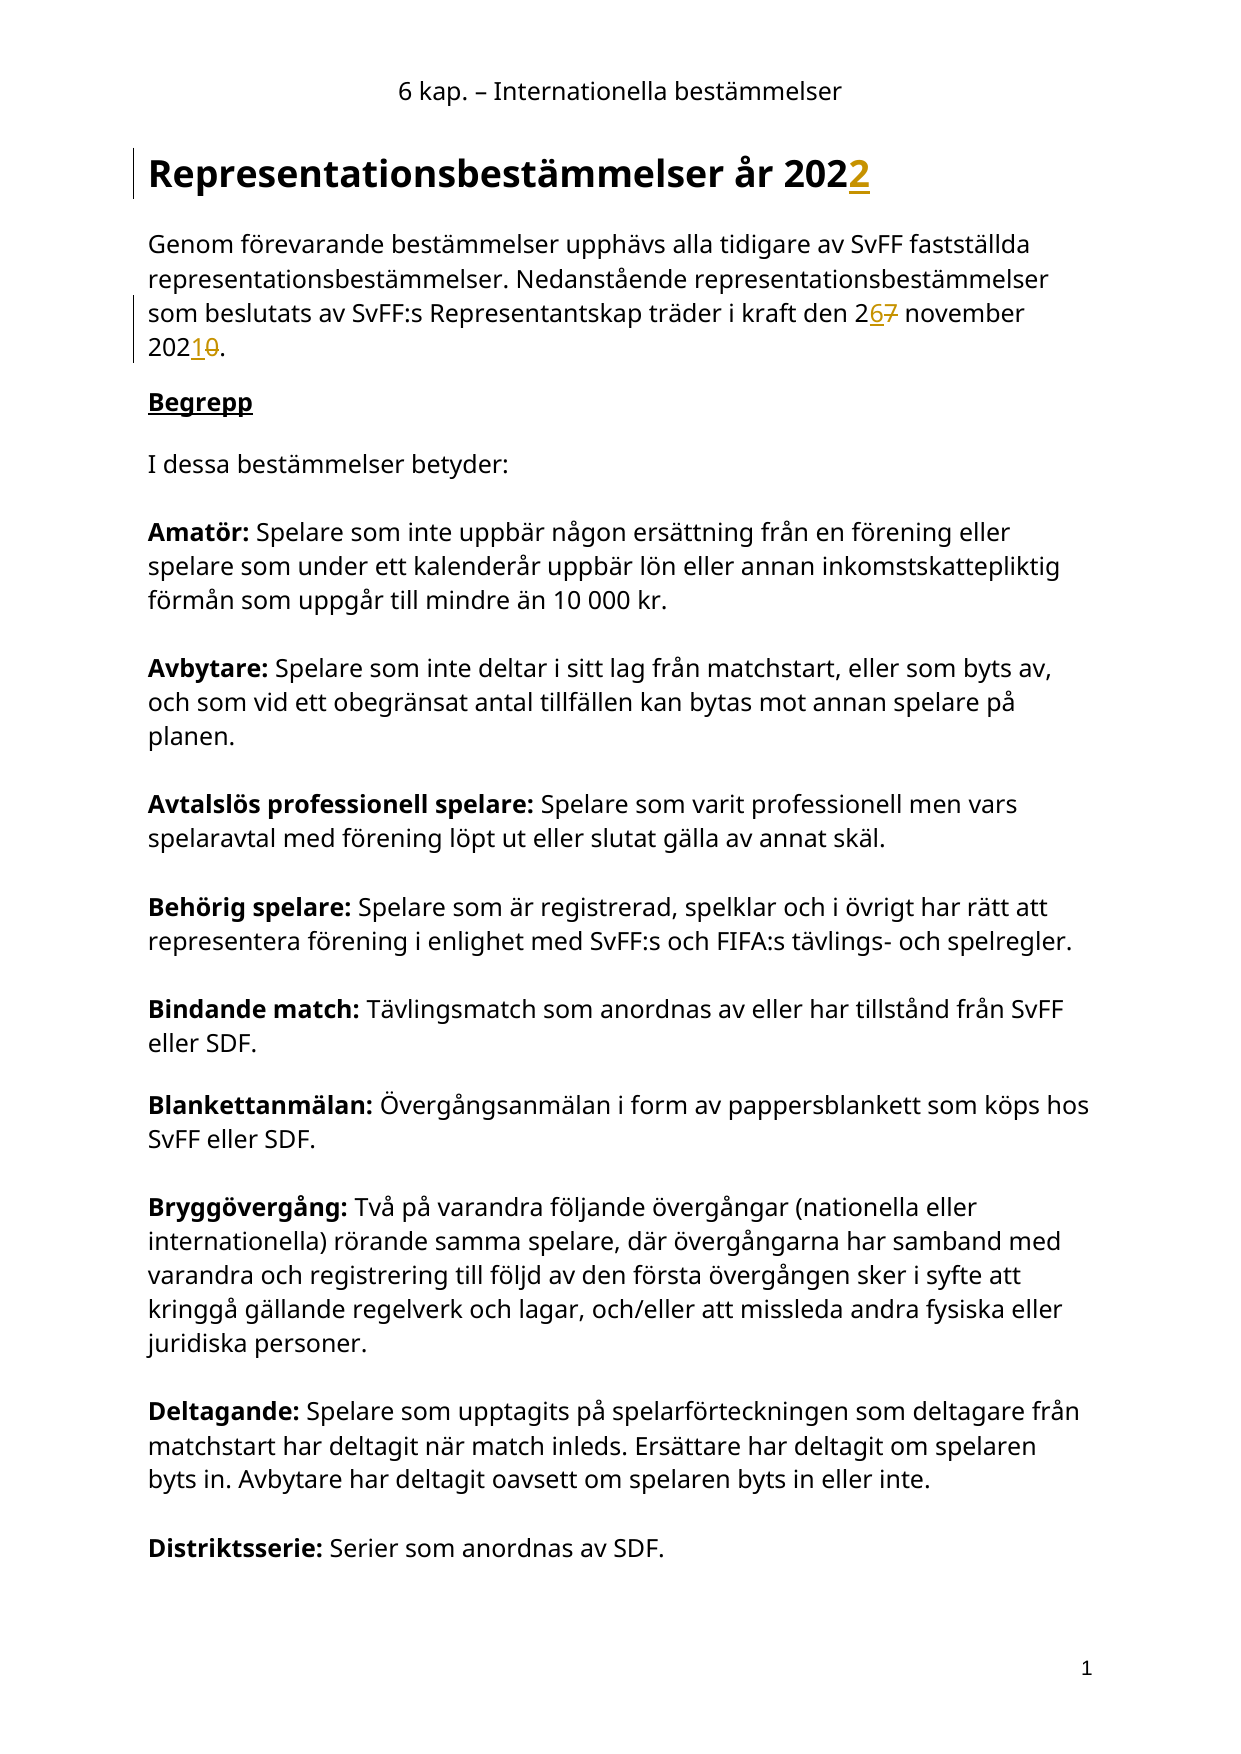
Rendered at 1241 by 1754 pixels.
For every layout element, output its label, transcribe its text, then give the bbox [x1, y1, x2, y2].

text I dessa bestämmelser betyder: [148, 446, 1092, 480]
text Representationsbestämmelser år 202 [148, 148, 1092, 199]
text Avtalslös professionell spelare: Spelare som varit professionell men vars spelaravtal med förening löpt ut eller slutat gälla av annat skäl. [148, 787, 1092, 855]
text Bindande match: Tävlingsmatch som anordnas av eller har tillstånd från SvFF eller SDF. [148, 991, 1092, 1059]
text Deltagande: Spelare som upptagits på spelarförteckningen som deltagare från matchstart har deltagit när match inleds. Ersättare har deltagit om spelaren byts in. Avbytare har deltagit oavsett om spelaren byts in eller inte. [148, 1394, 1092, 1496]
text Genom förevarande bestämmelser upphävs alla tidigare av SvFF fastställda representationsbestämmelser. Nedanstående representationsbestämmelser som beslutats av SvFF:s Representantskap träder i kraft den 2 november 202. [148, 227, 1092, 363]
subtitle Begrepp [148, 384, 1092, 418]
text Bryggövergång: Två på varandra följande övergångar (nationella eller internationella) rörande samma spelare, där övergångarna har samband med varandra och registrering till följd av den första övergången sker i syfte att kringgå gällande regelverk och lagar, och/eller att missleda andra fysiska eller juridiska personer. [148, 1190, 1092, 1360]
text Blankettanmälan: Övergångsanmälan i form av pappersblankett som köps hos SvFF eller SDF. [148, 1087, 1092, 1156]
text Amatör: Spelare som inte uppbär någon ersättning från en förening eller spelare som under ett kalenderår uppbär lön eller annan inkomstskattepliktig förmån som uppgår till mindre än 10 000 kr. [148, 514, 1092, 617]
text Behörig spelare: Spelare som är registrerad, spelklar och i övrigt har rätt att representera förening i enlighet med SvFF:s och FIFA:s tävlings- och spelregler. [148, 889, 1092, 957]
text Distriktsserie: Serier som anordnas av SDF. [148, 1530, 1092, 1564]
text Avbytare: Spelare som inte deltar i sitt lag från matchstart, eller som byts av, och som vid ett obegränsat antal tillfällen kan bytas mot annan spelare på planen. [148, 651, 1092, 753]
